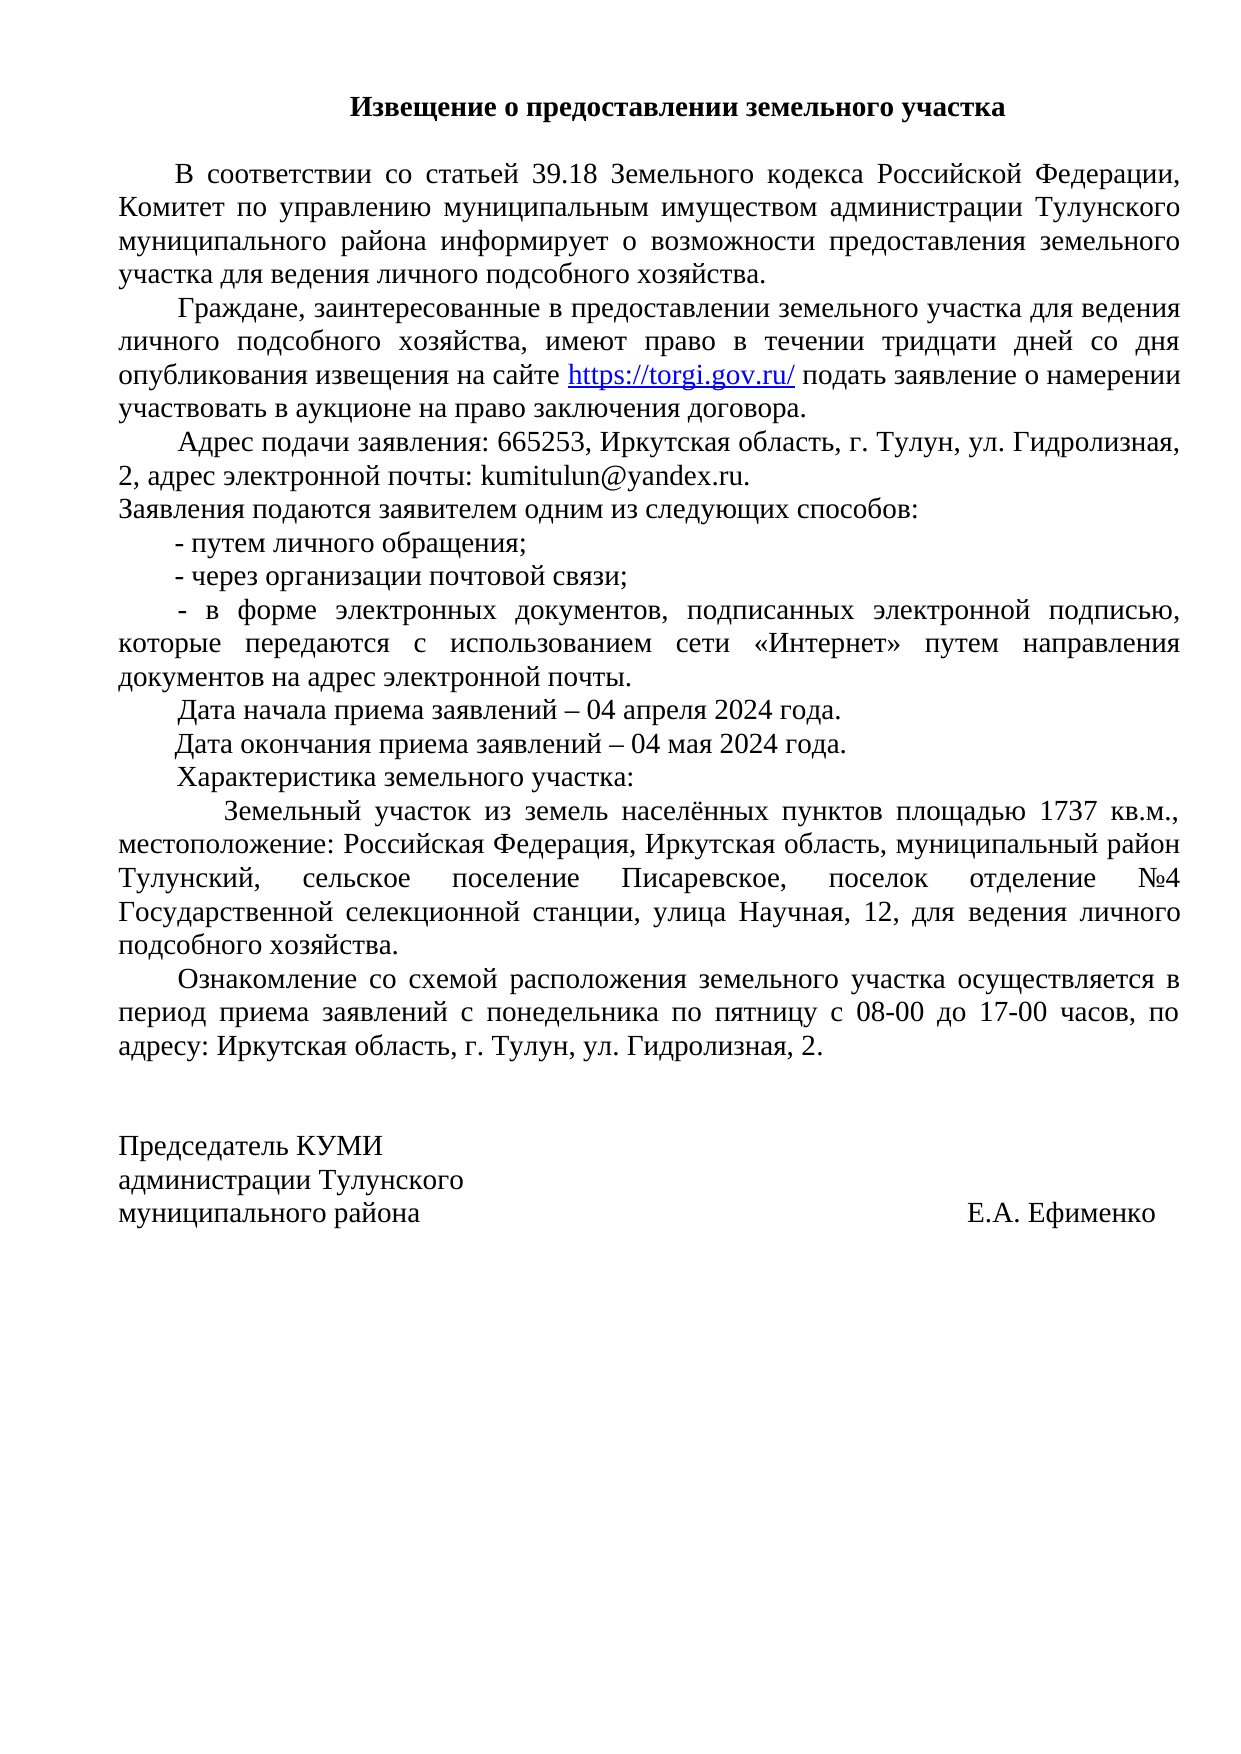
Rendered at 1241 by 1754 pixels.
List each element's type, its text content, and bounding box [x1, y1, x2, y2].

text - через организации почтовой связи; [118, 558, 1181, 592]
text Земельный участок из земель населённых пунктов площадью 1737 кв.м., местоположение: Российская Федерация, Иркутская область, муниципальный район Тулунский, сельское поселение Писаревское, поселок отделение №4 Государственной селекционной станции, улица Научная, 12, для ведения личного подсобного хозяйства. [118, 793, 1181, 961]
text Заявления подаются заявителем одним из следующих способов: [118, 491, 1181, 525]
text Дата начала приема заявлений – 04 апреля 2024 года. [118, 692, 1181, 726]
text Граждане, заинтересованные в предоставлении земельного участка для ведения личного подсобного хозяйства, имеют право в течении тридцати дней со дня опубликования извещения на сайте https://torgi.gov.ru/ подать заявление о намерении участвовать в аукционе на право заключения договора. [118, 290, 1181, 424]
text - в форме электронных документов, подписанных электронной подписью, которые передаются с использованием сети «Интернет» путем направления документов на адрес электронной почты. [118, 592, 1181, 692]
text Председатель КУМИ [118, 1128, 1181, 1162]
text Адрес подачи заявления: 665253, Иркутская область, г. Тулун, ул. Гидролизная, 2, адрес электронной почты: kumitulun@yandex.ru. [118, 424, 1181, 491]
text администрации Тулунского [118, 1162, 1181, 1196]
text Извещение о предоставлении земельного участка [118, 89, 1181, 122]
text Характеристика земельного участка: [118, 759, 1181, 793]
text Дата окончания приема заявлений – 04 мая 2024 года. [118, 726, 1181, 759]
text - путем личного обращения; [118, 525, 1181, 558]
text Ознакомление со схемой расположения земельного участка осуществляется в период приема заявлений с понедельника по пятницу с 08-00 до 17-00 часов, по адресу: Иркутская область, г. Тулун, ул. Гидролизная, 2. [118, 961, 1181, 1061]
text В соответствии со статьей 39.18 Земельного кодекса Российской Федерации, Комитет по управлению муниципальным имуществом администрации Тулунского муниципального района информирует о возможности предоставления земельного участка для ведения личного подсобного хозяйства. [118, 156, 1181, 290]
text муниципального района Е.А. Ефименко [118, 1196, 1181, 1229]
